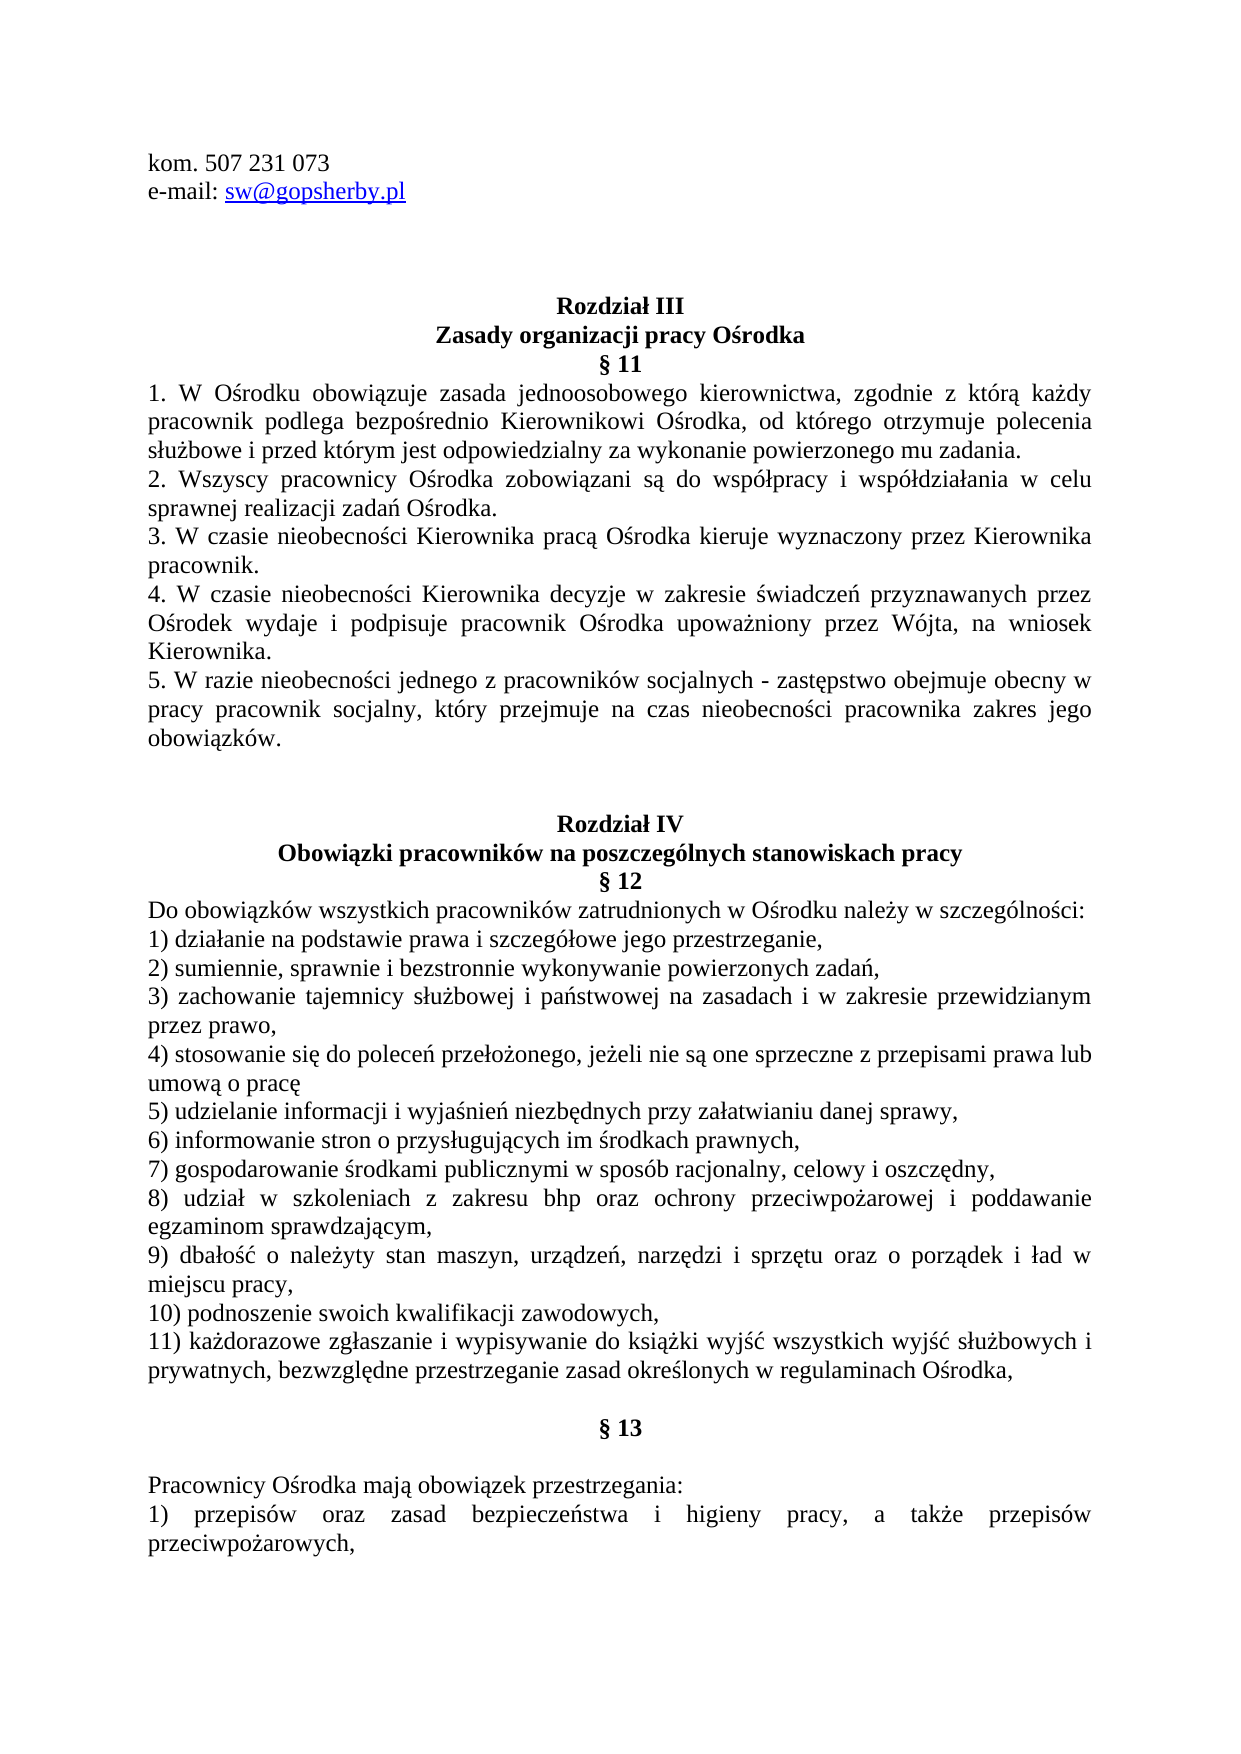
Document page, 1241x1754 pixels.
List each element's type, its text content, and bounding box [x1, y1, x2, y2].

text Rozdział IV [148, 809, 1093, 838]
text 4) stosowanie się do poleceń przełożonego, jeżeli nie są one sprzeczne z przepisami prawa lub umową o pracę [148, 1039, 1093, 1096]
text 7) gospodarowanie środkami publicznymi w sposób racjonalny, celowy i oszczędny, [148, 1154, 1093, 1183]
text 11) każdorazowe zgłaszanie i wypisywanie do książki wyjść wszystkich wyjść służbowych i prywatnych, bezwzględne przestrzeganie zasad określonych w regulaminach Ośrodka, [148, 1326, 1093, 1384]
text Obowiązki pracowników na poszczególnych stanowiskach pracy [148, 838, 1093, 866]
text 5) udzielanie informacji i wyjaśnień niezbędnych przy załatwianiu danej sprawy, [148, 1096, 1093, 1125]
text 3. W czasie nieobecności Kierownika pracą Ośrodka kieruje wyznaczony przez Kierownika pracownik. [148, 521, 1093, 579]
text 10) podnoszenie swoich kwalifikacji zawodowych, [148, 1298, 1093, 1326]
text 1. W Ośrodku obowiązuje zasada jednoosobowego kierownictwa, zgodnie z którą każdy pracownik podlega bezpośrednio Kierownikowi Ośrodka, od którego otrzymuje polecenia służbowe i przed którym jest odpowiedzialny za wykonanie powierzonego mu zadania. [148, 378, 1093, 464]
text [148, 148, 1093, 205]
text 1) przepisów oraz zasad bezpieczeństwa i higieny pracy, a także przepisów przeciwpożarowych, [148, 1499, 1093, 1556]
text 8) udział w szkoleniach z zakresu bhp oraz ochrony przeciwpożarowej i poddawanie egzaminom sprawdzającym, [148, 1183, 1093, 1240]
text 3) zachowanie tajemnicy służbowej i państwowej na zasadach i w zakresie przewidzianym przez prawo, [148, 981, 1093, 1039]
text 2) sumiennie, sprawnie i bezstronnie wykonywanie powierzonych zadań, [148, 953, 1093, 981]
text 9) dbałość o należyty stan maszyn, urządzeń, narzędzi i sprzętu oraz o porządek i ład w miejscu pracy, [148, 1240, 1093, 1298]
text Rozdział III [148, 291, 1093, 320]
text § 11 [148, 349, 1093, 378]
text § 12 [148, 866, 1093, 895]
text 2. Wszyscy pracownicy Ośrodka zobowiązani są do współpracy i współdziałania w celu sprawnej realizacji zadań Ośrodka. [148, 464, 1093, 521]
text 5. W razie nieobecności jednego z pracowników socjalnych - zastępstwo obejmuje obecny w pracy pracownik socjalny, który przejmuje na czas nieobecności pracownika zakres jego obowiązków. [148, 665, 1093, 751]
text 1) działanie na podstawie prawa i szczegółowe jego przestrzeganie, [148, 924, 1093, 953]
text § 13 [148, 1413, 1093, 1441]
text 6) informowanie stron o przysługujących im środkach prawnych, [148, 1125, 1093, 1154]
text Zasady organizacji pracy Ośrodka [148, 320, 1093, 349]
text 4. W czasie nieobecności Kierownika decyzje w zakresie świadczeń przyznawanych przez Ośrodek wydaje i podpisuje pracownik Ośrodka upoważniony przez Wójta, na wniosek Kierownika. [148, 579, 1093, 665]
text Do obowiązków wszystkich pracowników zatrudnionych w Ośrodku należy w szczególności: [148, 895, 1093, 924]
text Pracownicy Ośrodka mają obowiązek przestrzegania: [148, 1470, 1093, 1499]
